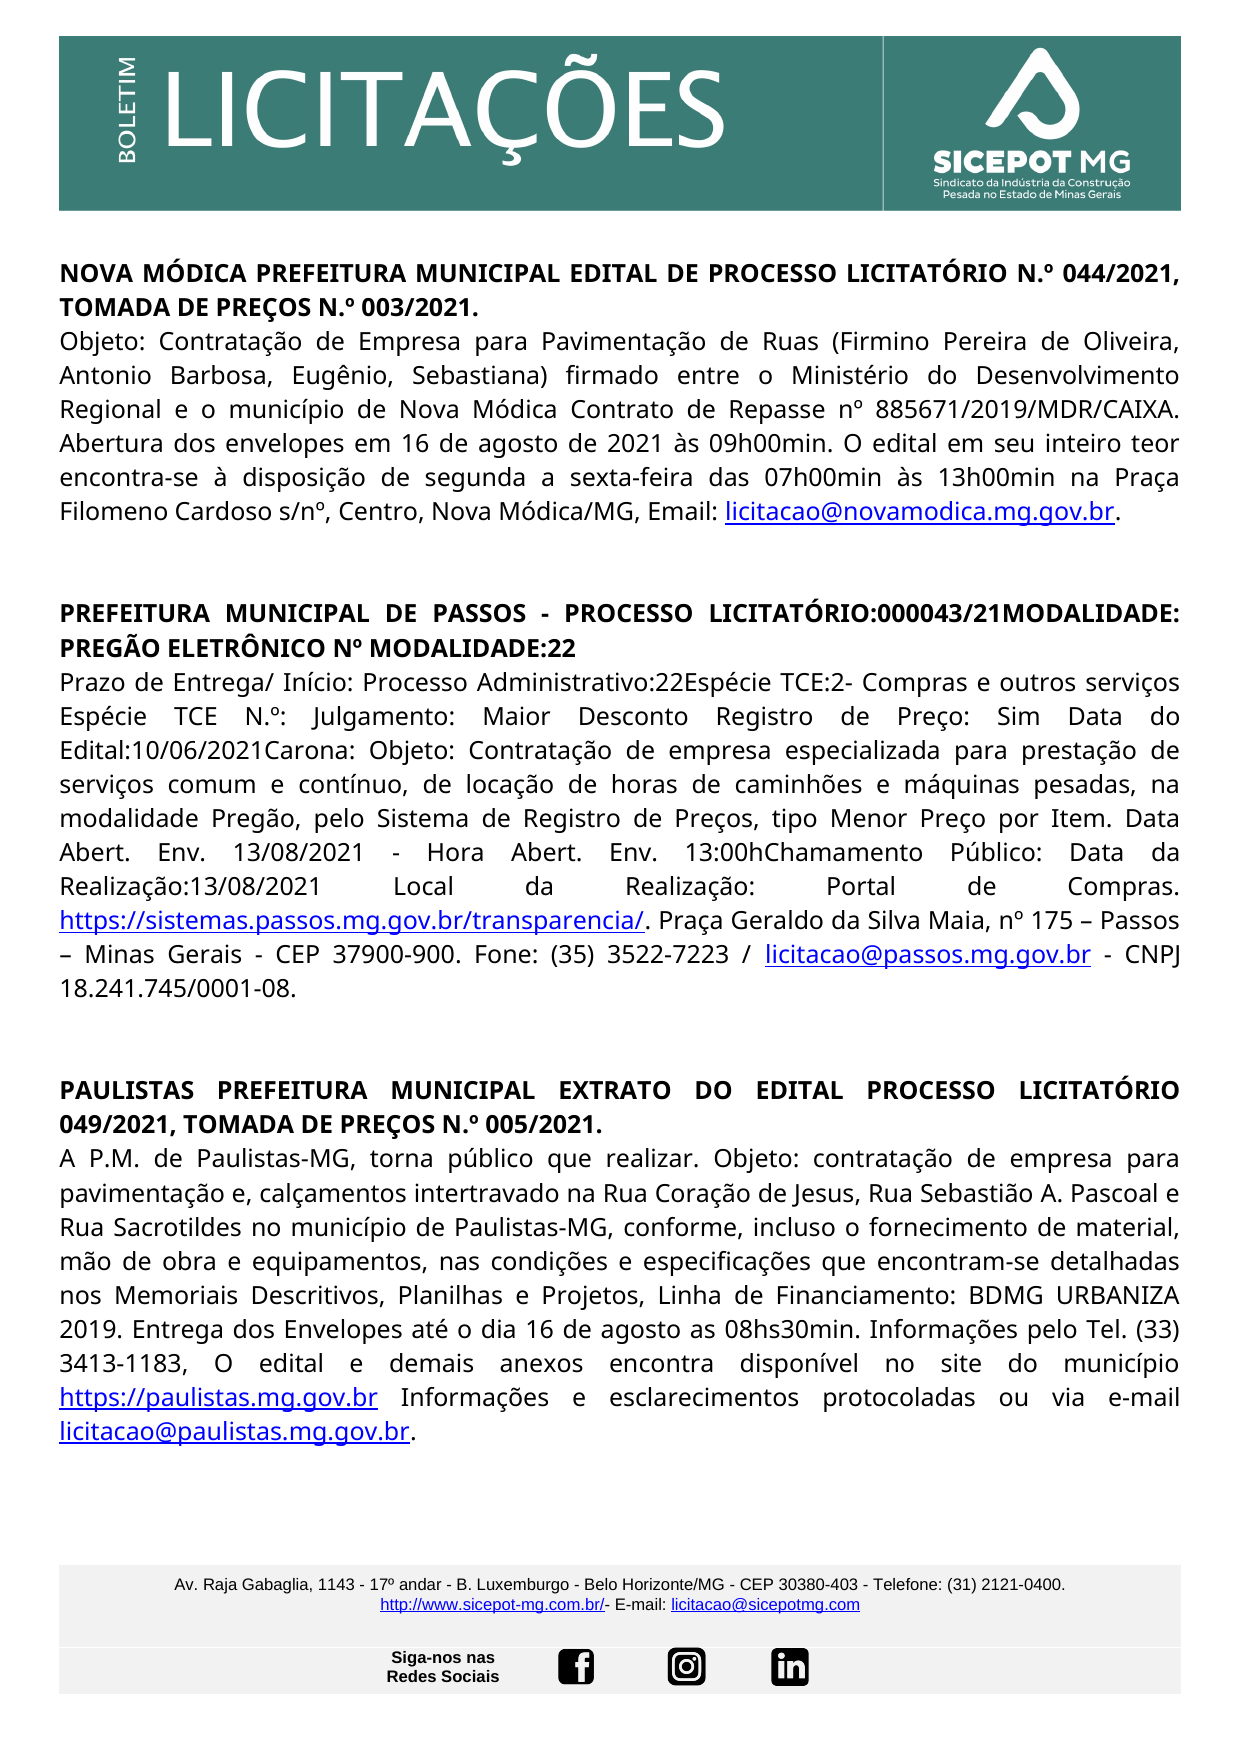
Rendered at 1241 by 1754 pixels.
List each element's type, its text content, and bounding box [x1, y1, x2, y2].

picture [771, 1648, 809, 1686]
text NOVA MÓDICA PREFEITURA MUNICIPAL EDITAL DE PROCESSO LICITATÓRIO N.º 044/2021, TOMADA DE PREÇOS N.º 003/2021. [59, 256, 1181, 324]
picture [667, 1647, 706, 1686]
text PAULISTAS PREFEITURA MUNICIPAL EXTRATO DO EDITAL PROCESSO LICITATÓRIO 049/2021, TOMADA DE PREÇOS N.º 005/2021. [59, 1073, 1181, 1141]
picture [59, 36, 1181, 211]
text PREFEITURA MUNICIPAL DE PASSOS - PROCESSO LICITATÓRIO:000043/21MODALIDADE: PREGÃO ELETRÔNICO Nº MODALIDADE:22 [59, 596, 1181, 664]
picture [557, 1648, 594, 1685]
text Objeto: Contratação de Empresa para Pavimentação de Ruas (Firmino Pereira de Oliveira, Antonio Barbosa, Eugênio, Sebastiana) firmado entre o Ministério do Desenvolvimento Regional e o município de Nova Módica Contrato de Repasse nº 885671/2019/MDR/CAIXA. Abertura dos envelopes em 16 de agosto de 2021 às 09h00min. O edital em seu inteiro teor encontra-se à disposição de segunda a sexta-feira das 07h00min às 13h00min na Praça Filomeno Cardoso s/nº, Centro, Nova Módica/MG, Email: licitacao@novamodica.mg.gov.br. [59, 324, 1181, 528]
text Prazo de Entrega/ Início: Processo Administrativo:22Espécie TCE:2- Compras e outros serviços Espécie TCE N.º: Julgamento: Maior Desconto Registro de Preço: Sim Data do Edital:10/06/2021Carona: Objeto: Contratação de empresa especializada para prestação de serviços comum e contínuo, de locação de horas de caminhões e máquinas pesadas, na modalidade Pregão, pelo Sistema de Registro de Preços, tipo Menor Preço por Item. Data Abert. Env. 13/08/2021 - Hora Abert. Env. 13:00hChamamento Público: Data da Realização:13/08/2021 Local da Realização: Portal de Compras. https://sistemas.passos.mg.gov.br/transparencia/. Praça Geraldo da Silva Maia, nº 175 – Passos – Minas Gerais - CEP 37900-900. Fone: (35) 3522-7223 / licitacao@passos.mg.gov.br - CNPJ 18.241.745/0001-08. [59, 664, 1181, 1039]
text A P.M. de Paulistas-MG, torna público que realizar. Objeto: contratação de empresa para pavimentação e, calçamentos intertravado na Rua Coração de Jesus, Rua Sebastião A. Pascoal e Rua Sacrotildes no município de Paulistas-MG, conforme, incluso o fornecimento de material, mão de obra e equipamentos, nas condições e especificações que encontram-se detalhadas nos Memoriais Descritivos, Planilhas e Projetos, Linha de Financiamento: BDMG URBANIZA 2019. Entrega dos Envelopes até o dia 16 de agosto as 08hs30min. Informações pelo Tel. (33) 3413-1183, O edital e demais anexos encontra disponível no site do município https://paulistas.mg.gov.br Informações e esclarecimentos protocoladas ou via e-mail licitacao@paulistas.mg.gov.br. [59, 1141, 1181, 1448]
